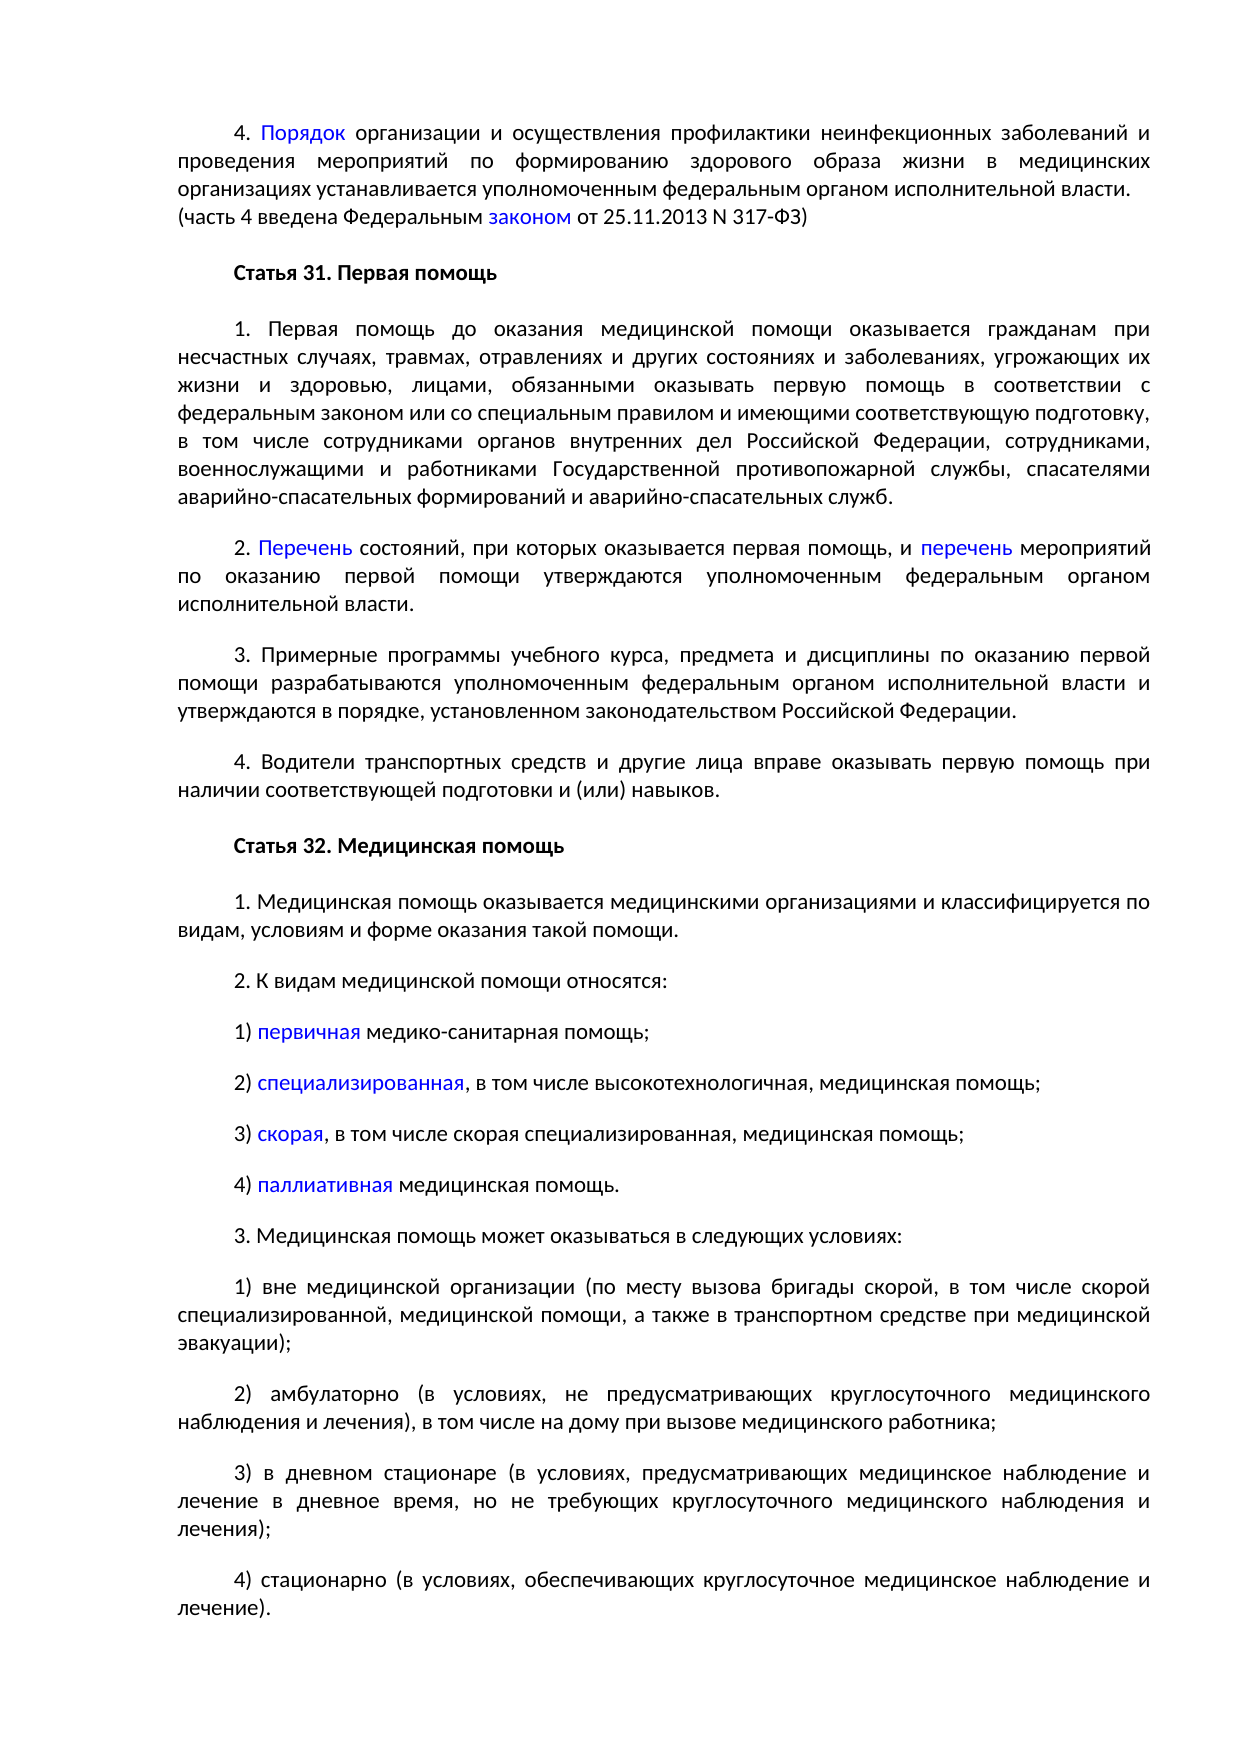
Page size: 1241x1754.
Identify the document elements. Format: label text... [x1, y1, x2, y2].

text 3) скорая, в том числе скорая специализированная, медицинская помощь; [177, 1119, 1152, 1147]
text 3. Примерные программы учебного курса, предмета и дисциплины по оказанию первой помощи разрабатываются уполномоченным федеральным органом исполнительной власти и утверждаются в порядке, установленном законодательством Российской Федерации. [177, 640, 1152, 724]
text 2) специализированная, в том числе высокотехнологичная, медицинская помощь; [177, 1068, 1152, 1096]
text 3. Медицинская помощь может оказываться в следующих условиях: [177, 1221, 1152, 1249]
text 1) первичная медико-санитарная помощь; [177, 1017, 1152, 1045]
text 1. Медицинская помощь оказывается медицинскими организациями и классифицируется по видам, условиям и форме оказания такой помощи. [177, 887, 1152, 943]
text 1. Первая помощь до оказания медицинской помощи оказывается гражданам при несчастных случаях, травмах, отравлениях и других состояниях и заболеваниях, угрожающих их жизни и здоровью, лицами, обязанными оказывать первую помощь в соответствии с федеральным законом или со специальным правилом и имеющими соответствующую подготовку, в том числе сотрудниками органов внутренних дел Российской Федерации, сотрудниками, военнослужащими и работниками Государственной противопожарной службы, спасателями аварийно-спасательных формирований и аварийно-спасательных служб. [177, 314, 1152, 510]
text 2) амбулаторно (в условиях, не предусматривающих круглосуточного медицинского наблюдения и лечения), в том числе на дому при вызове медицинского работника; [177, 1379, 1152, 1435]
text 2. К видам медицинской помощи относятся: [177, 966, 1152, 994]
text (часть 4 введена Федеральным законом от 25.11.2013 N 317-ФЗ) [177, 202, 1152, 230]
text 4) паллиативная медицинская помощь. [177, 1170, 1152, 1198]
text 4. Порядок организации и осуществления профилактики неинфекционных заболеваний и проведения мероприятий по формированию здорового образа жизни в медицинских организациях устанавливается уполномоченным федеральным органом исполнительной власти. [177, 118, 1152, 202]
text 1) вне медицинской организации (по месту вызова бригады скорой, в том числе скорой специализированной, медицинской помощи, а также в транспортном средстве при медицинской эвакуации); [177, 1272, 1152, 1356]
title Статья 32. Медицинская помощь [177, 831, 1152, 859]
title Статья 31. Первая помощь [177, 258, 1152, 286]
text 4. Водители транспортных средств и другие лица вправе оказывать первую помощь при наличии соответствующей подготовки и (или) навыков. [177, 747, 1152, 803]
text 4) стационарно (в условиях, обеспечивающих круглосуточное медицинское наблюдение и лечение). [177, 1565, 1152, 1621]
text 2. Перечень состояний, при которых оказывается первая помощь, и перечень мероприятий по оказанию первой помощи утверждаются уполномоченным федеральным органом исполнительной власти. [177, 533, 1152, 617]
text 3) в дневном стационаре (в условиях, предусматривающих медицинское наблюдение и лечение в дневное время, но не требующих круглосуточного медицинского наблюдения и лечения); [177, 1458, 1152, 1542]
